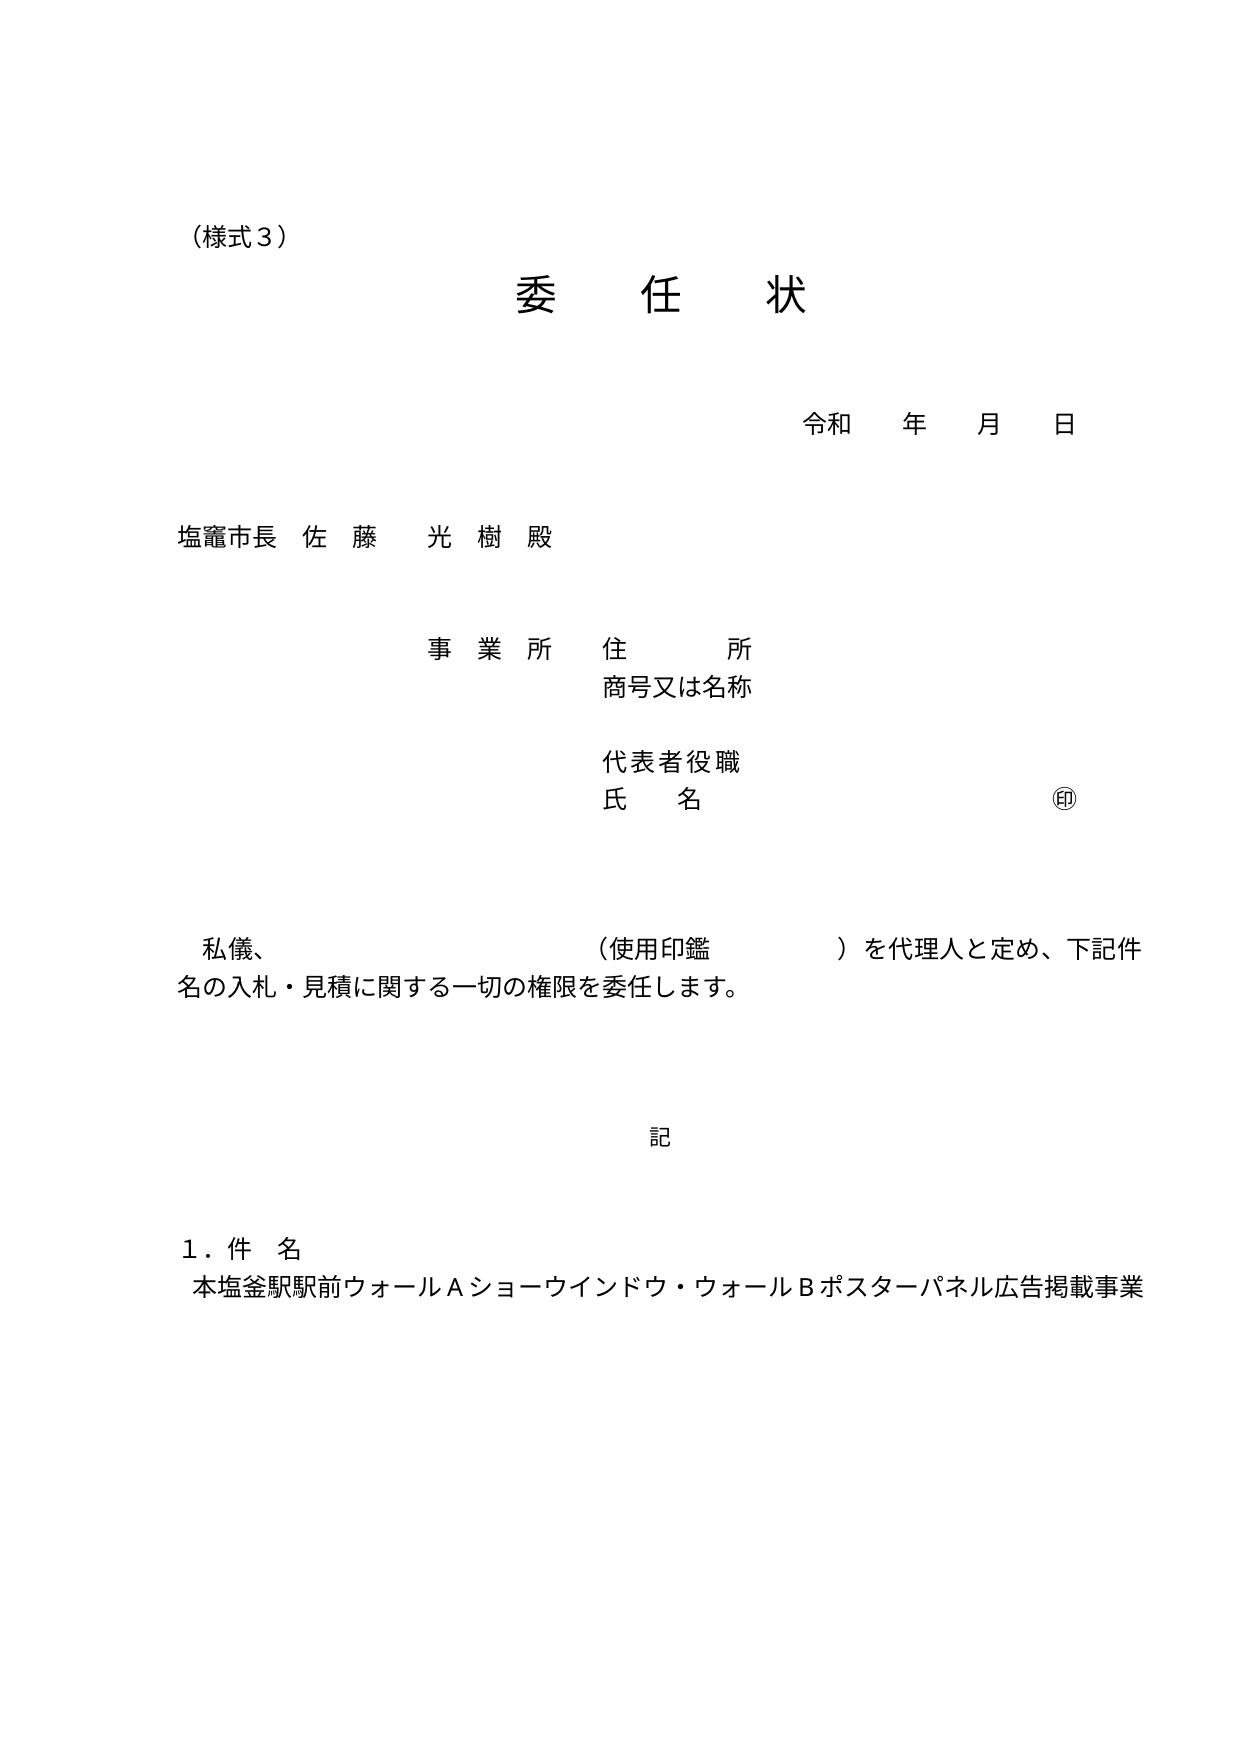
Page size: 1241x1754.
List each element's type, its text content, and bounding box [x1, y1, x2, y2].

text 事 業 所 住 所 [177, 629, 1144, 667]
text 塩竈市長 佐 藤 光 樹 殿 [177, 517, 1144, 554]
text 令和 年 月 日 [177, 404, 1144, 442]
text （様式３） [177, 217, 1144, 254]
text 氏名 ㊞ [177, 779, 1144, 817]
text １．件 名 [177, 1229, 1144, 1267]
text 私儀、 （使用印鑑 ）を代理人と定め、下記件名の入札・見積に関する一切の権限を委任します。 [177, 929, 1144, 1004]
subtitle 記 [177, 1117, 1144, 1154]
text 委 任 状 [177, 254, 1144, 329]
text 商号又は名称 [177, 667, 1144, 704]
text 代表者役職 [177, 742, 1144, 779]
text 本塩釜駅駅前ウォールAショーウインドウ・ウォールBポスターパネル広告掲載事業 [177, 1267, 1144, 1304]
